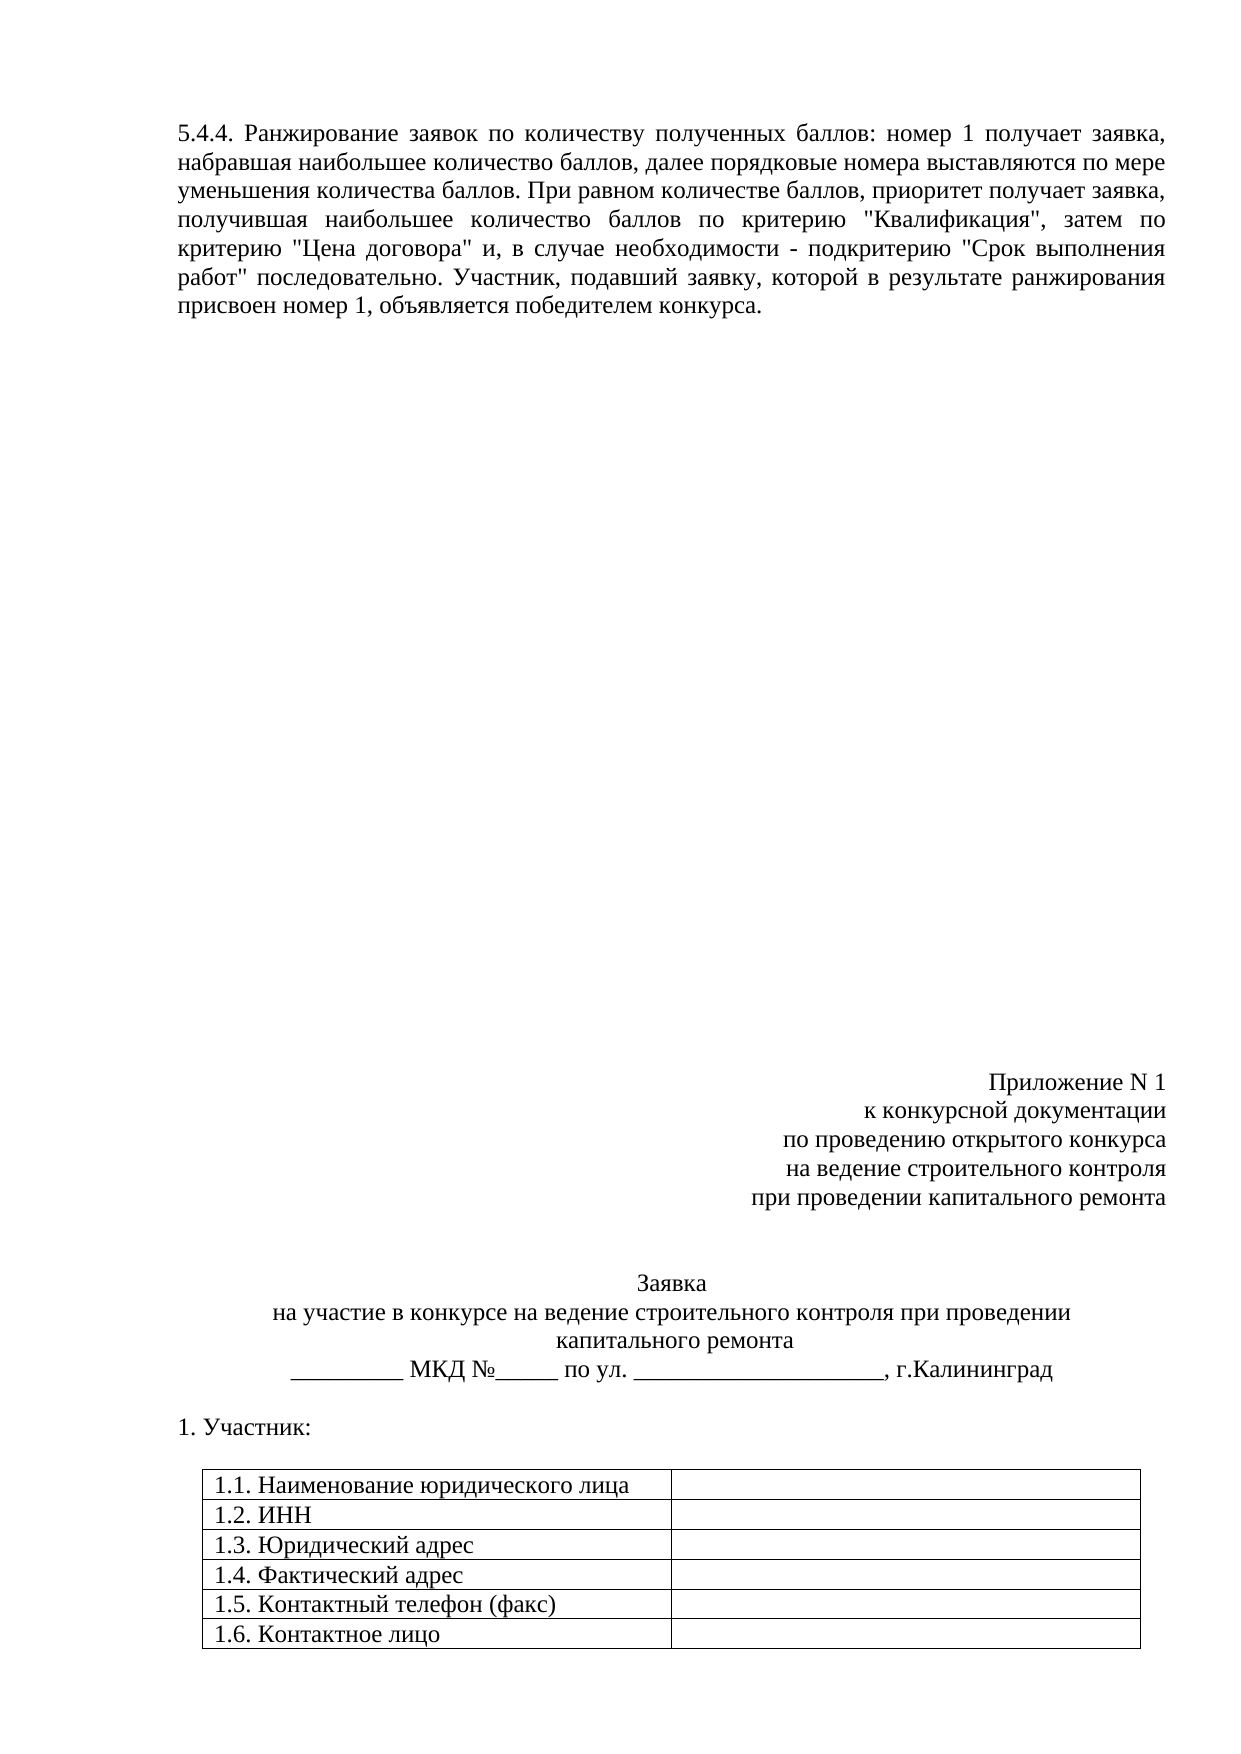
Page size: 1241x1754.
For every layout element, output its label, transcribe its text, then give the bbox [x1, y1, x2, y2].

text 5.4.4. Ранжирование заявок по количеству полученных баллов: номер 1 получает заявка, набравшая наибольшее количество баллов, далее порядковые номера выставляются по мере уменьшения количества баллов. При равном количестве баллов, приоритет получает заявка, получившая наибольшее количество баллов по критерию "Квалификация", затем по критерию "Цена договора" и, в случае необходимости - подкритерию "Срок выполнения работ" последовательно. Участник, подавший заявку, которой в результате ранжирования присвоен номер 1, объявляется победителем конкурса. [177, 118, 1166, 319]
table_header 1.1. Наименование юридического лица [203, 1470, 671, 1499]
text капитального ремонта [177, 1326, 1166, 1354]
table_cell 1.5. Контактный телефон (факс) [203, 1590, 671, 1618]
text на участие в конкурсе на ведение строительного контроля при проведении [177, 1297, 1166, 1326]
text Заявка [177, 1268, 1166, 1297]
table_cell [672, 1500, 1140, 1529]
text к конкурсной документации [177, 1096, 1166, 1124]
table_cell 1.6. Контактное лицо [203, 1619, 671, 1648]
table_cell 1.2. ИНН [203, 1500, 671, 1529]
text на ведение строительного контроля [177, 1153, 1166, 1182]
text Приложение N 1 [177, 1067, 1166, 1096]
table_cell [672, 1619, 1140, 1648]
text по проведению открытого конкурса [177, 1124, 1166, 1153]
table_cell [672, 1560, 1140, 1588]
text при проведении капитального ремонта [177, 1182, 1166, 1211]
table_cell 1.4. Фактический адрес [203, 1560, 671, 1588]
table_cell [672, 1530, 1140, 1559]
table_header [672, 1470, 1140, 1499]
table_cell [672, 1590, 1140, 1618]
text _________ МКД №_____ по ул. ____________________, г.Калининград [177, 1354, 1166, 1383]
text 1. Участник: [177, 1412, 1166, 1441]
table_cell 1.3. Юридический адрес [203, 1530, 671, 1559]
